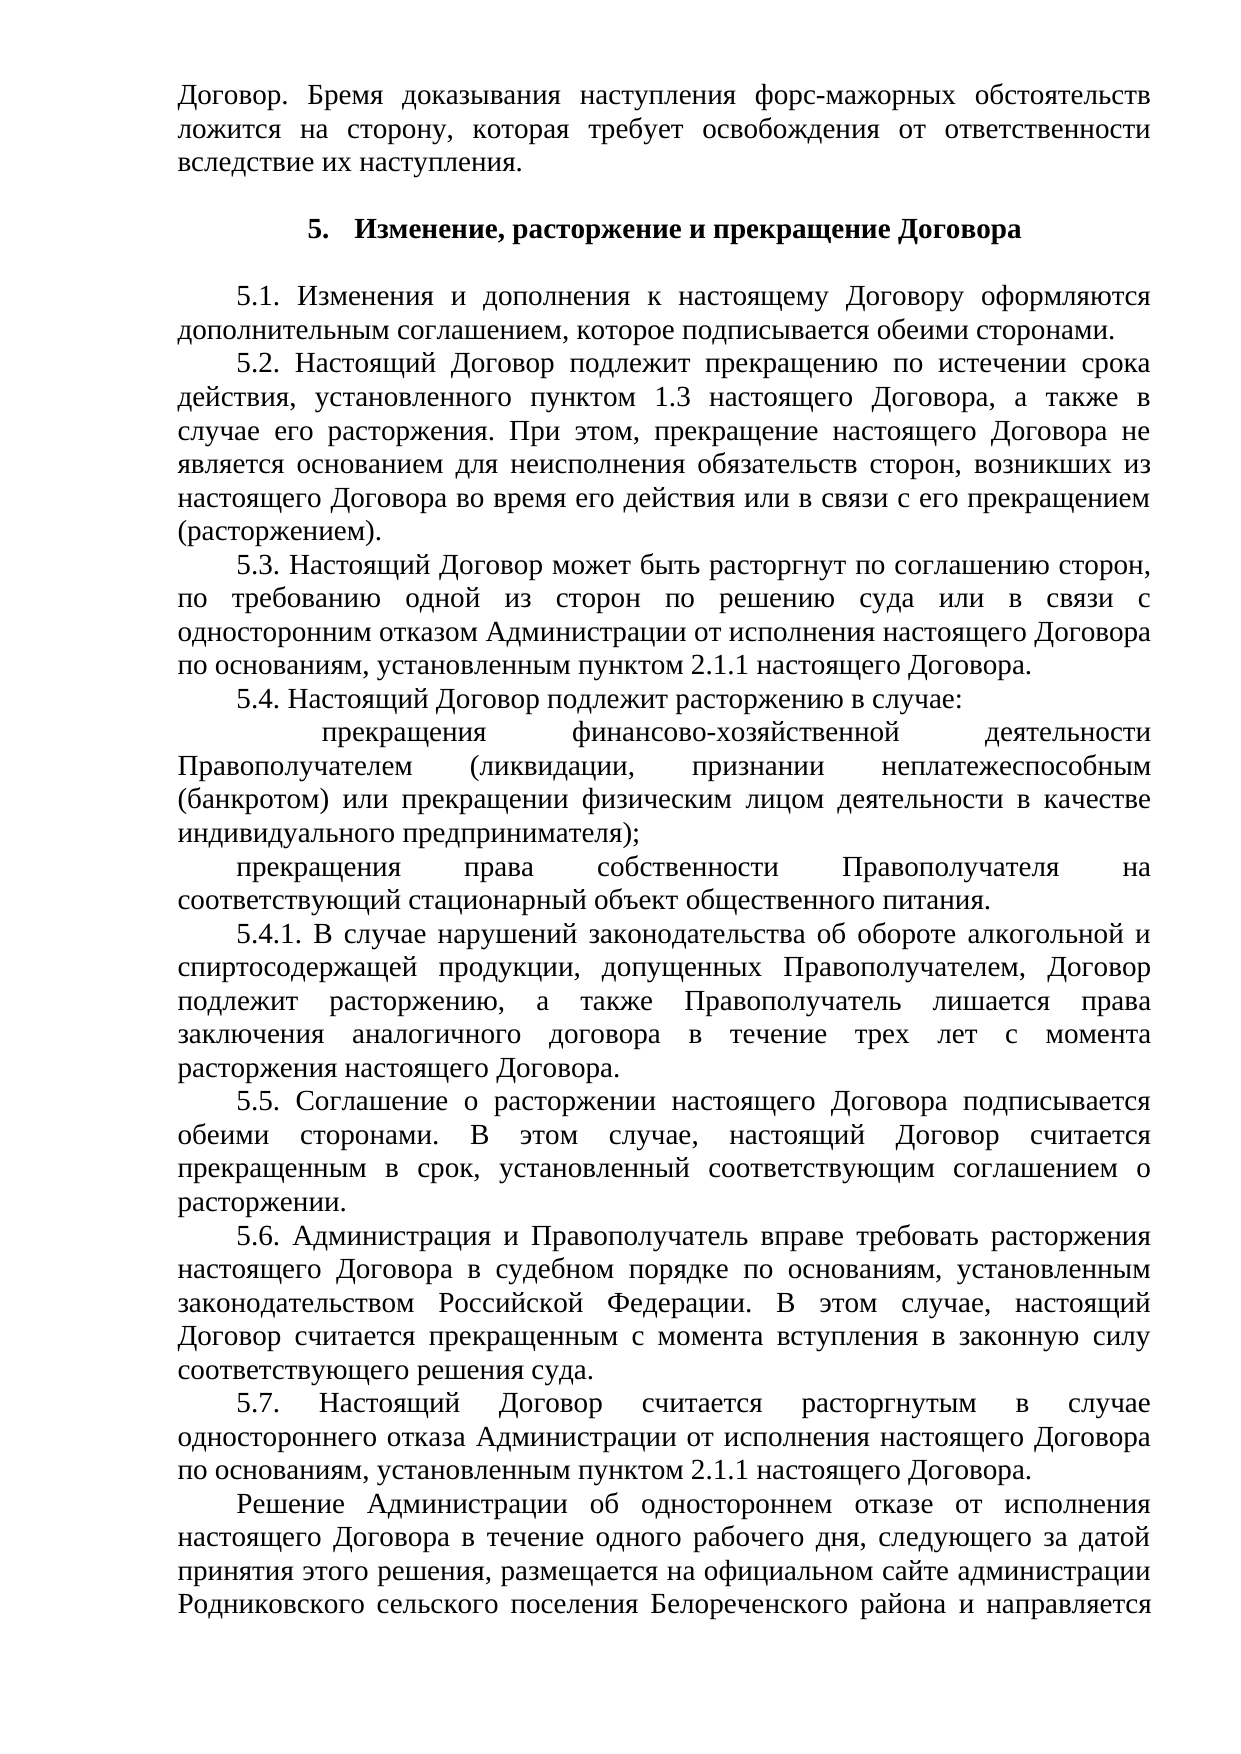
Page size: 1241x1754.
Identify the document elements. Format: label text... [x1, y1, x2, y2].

list 5.5. Соглашение о расторжении настоящего Договора подписывается обеими сторонами. В этом случае, настоящий Договор считается прекращенным в срок, установленный соответствующим соглашением о расторжении. [177, 1083, 1152, 1218]
list 5.3. Настоящий Договор может быть расторгнут по соглашению сторон, по требованию одной из сторон по решению суда или в связи с односторонним отказом Администрации от исполнения настоящего Договора по основаниям, установленным пунктом 2.1.1 настоящего Договора. [177, 547, 1152, 681]
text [177, 77, 1152, 178]
text 5.1. Изменения и дополнения к настоящему Договору оформляются дополнительным соглашением, которое подписывается обеими сторонами. [177, 278, 1152, 346]
list 5.4.1. В случае нарушений законодательства об обороте алкогольной и спиртосодержащей продукции, допущенных Правополучателем, Договор подлежит расторжению, а также Правополучатель лишается права заключения аналогичного договора в течение трех лет с момента расторжения настоящего Договора. [177, 916, 1152, 1083]
list 5.7. Настоящий Договор считается расторгнутым в случае одностороннего отказа Администрации от исполнения настоящего Договора по основаниям, установленным пунктом 2.1.1 настоящего Договора. [177, 1385, 1152, 1486]
text 5.2. Настоящий Договор подлежит прекращению по истечении срока действия, установленного пунктом 1.3 настоящего Договора, а также в случае его расторжения. При этом, прекращение настоящего Договора не является основанием для неисполнения обязательств сторон, возникших из настоящего Договора во время его действия или в связи с его прекращением (расторжением). [177, 346, 1152, 547]
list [177, 1486, 1152, 1620]
list прекращения финансово-хозяйственной деятельности Правополучателем (ликвидации, признании неплатежеспособным (банкротом) или прекращении физическим лицом деятельности в качестве индивидуального предпринимателя); [177, 714, 1152, 849]
list прекращения права собственности Правополучателя на соответствующий стационарный объект общественного питания. [177, 849, 1152, 916]
list 5.4. Настоящий Договор подлежит расторжению в случае: [177, 681, 1152, 714]
list Изменение, расторжение и прекращение Договора [177, 211, 1152, 245]
list 5.6. Администрация и Правополучатель вправе требовать расторжения настоящего Договора в судебном порядке по основаниям, установленным законодательством Российской Федерации. В этом случае, настоящий Договор считается прекращенным с момента вступления в законную силу соответствующего решения суда. [177, 1218, 1152, 1385]
